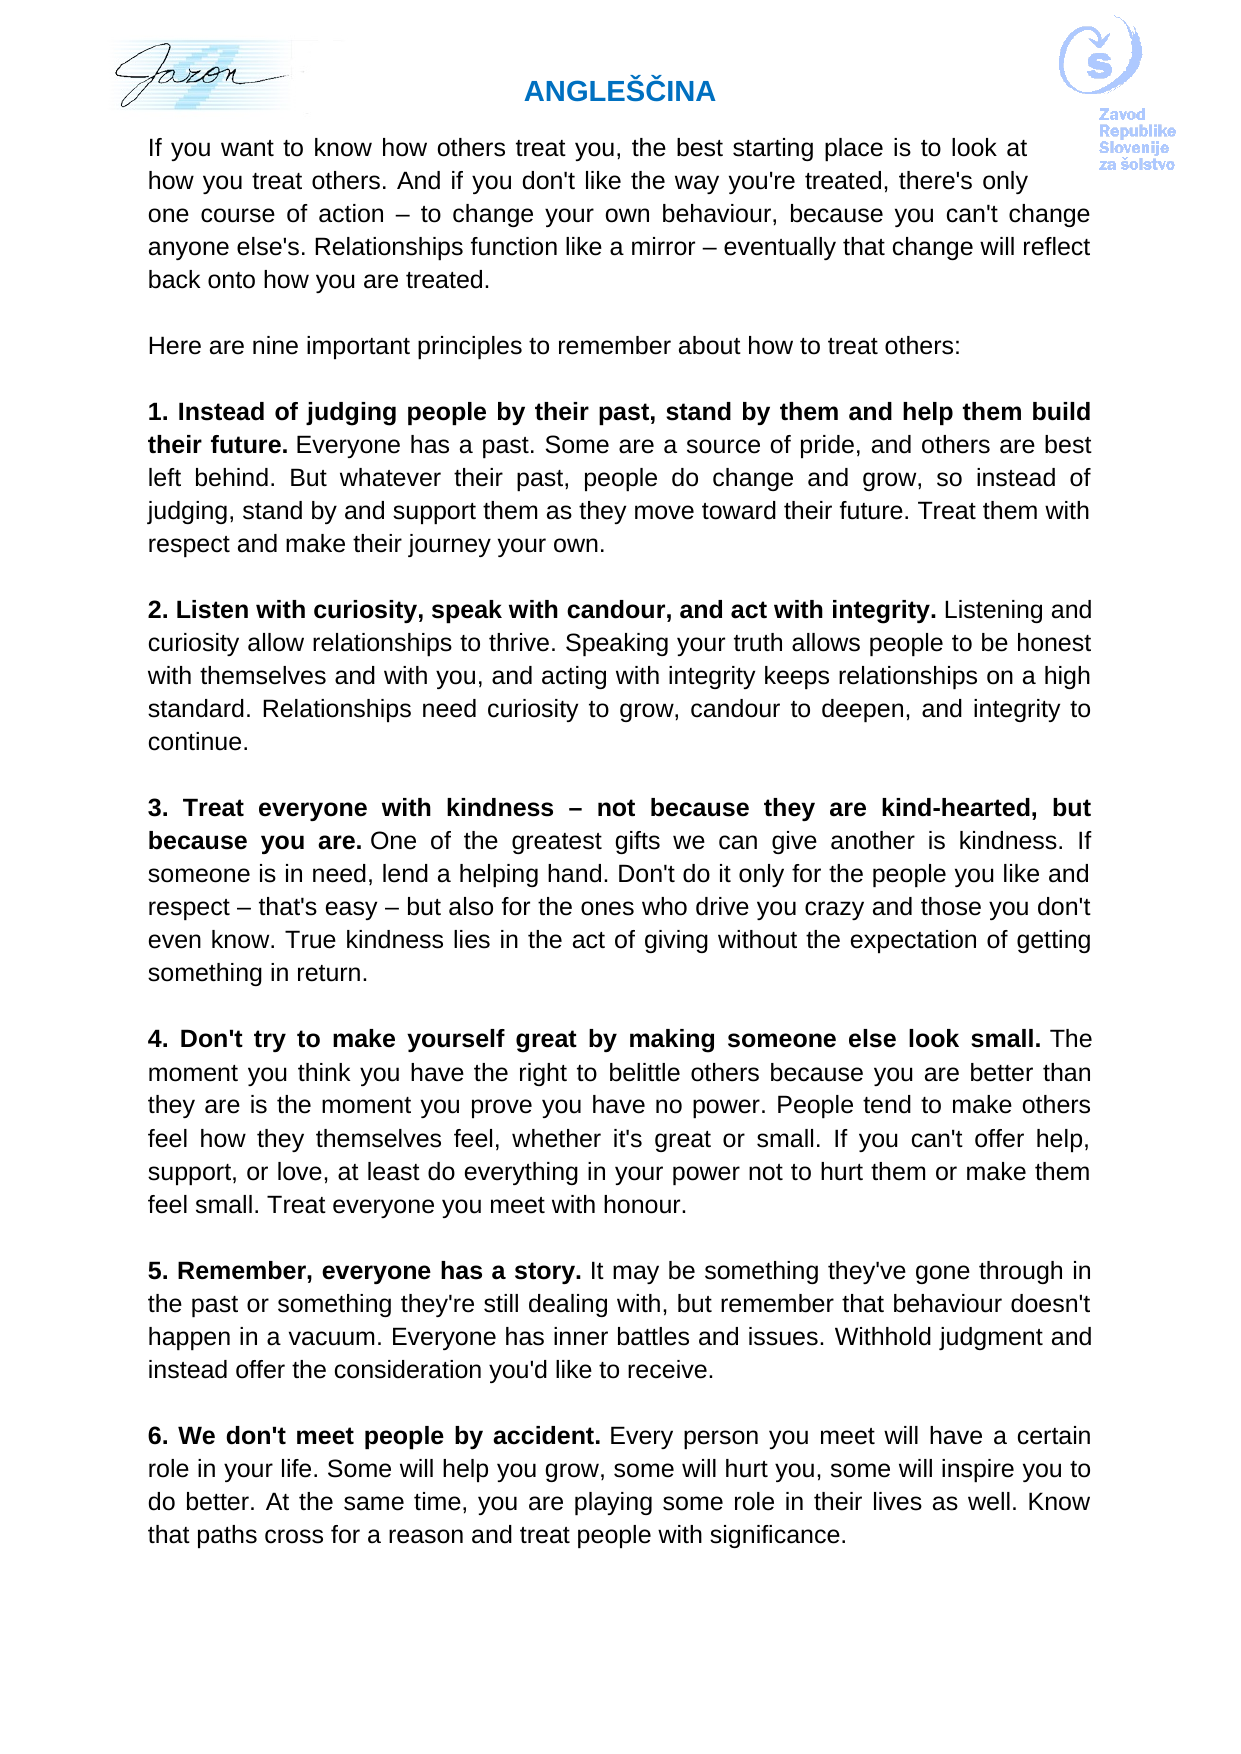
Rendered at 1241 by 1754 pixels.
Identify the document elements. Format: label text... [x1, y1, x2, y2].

text 3. Treat everyone with kindness – not because they are kind-hearted, but because you are. One of the greatest gifts we can give another is kindness. If someone is in need, lend a helping hand. Don't do it only for the people you like and respect – that's easy – but also for the ones who drive you crazy and those you don't even know. True kindness lies in the act of giving without the expectation of getting something in return. [148, 793, 1093, 987]
text 4. Don't try to make yourself great by making someone else look small. The moment you think you have the right to belittle others because you are better than they are is the moment you prove you have no power. People tend to make others feel how they themselves feel, whether it's great or small. If you can't offer help, support, or love, at least do everything in your power not to hurt them or make them feel small. Treat everyone you meet with honour. [148, 1024, 1093, 1218]
text Here are nine important principles to remember about how to treat others: [148, 331, 1093, 360]
text 6. We don't meet people by accident. Every person you meet will have a certain role in your life. Some will help you grow, some will hurt you, some will inspire you to do better. At the same time, you are playing some role in their lives as well. Know that paths cross for a reason and treat people with significance. [148, 1421, 1093, 1548]
text If you want to know how others treat you, the best starting place is to look at how you treat others. And if you don't like the way you're treated, there's only one course of action – to change your own behaviour, because you can't change anyone else's. Relationships function like a mirror – eventually that change will reflect back onto how you are treated. [148, 133, 1093, 294]
text 1. Instead of judging people by their past, stand by them and help them build their future. Everyone has a past. Some are a source of pride, and others are best left behind. But whatever their past, people do change and grow, so instead of judging, stand by and support them as they move toward their future. Treat them with respect and make their journey your own. [148, 397, 1093, 558]
picture [49, 35, 348, 119]
text 2. Listen with curiosity, speak with candour, and act with integrity. Listening and curiosity allow relationships to thrive. Speaking your truth allows people to be honest with themselves and with you, and acting with integrity keeps relationships on a high standard. Relationships need curiosity to grow, candour to deepen, and integrity to continue. [148, 595, 1093, 756]
text 5. Remember, everyone has a story. It may be something they've gone through in the past or something they're still dealing with, but remember that behaviour doesn't happen in a vacuum. Everyone has inner battles and issues. Withhold judgment and instead offer the consideration you'd like to receive. [148, 1256, 1093, 1383]
